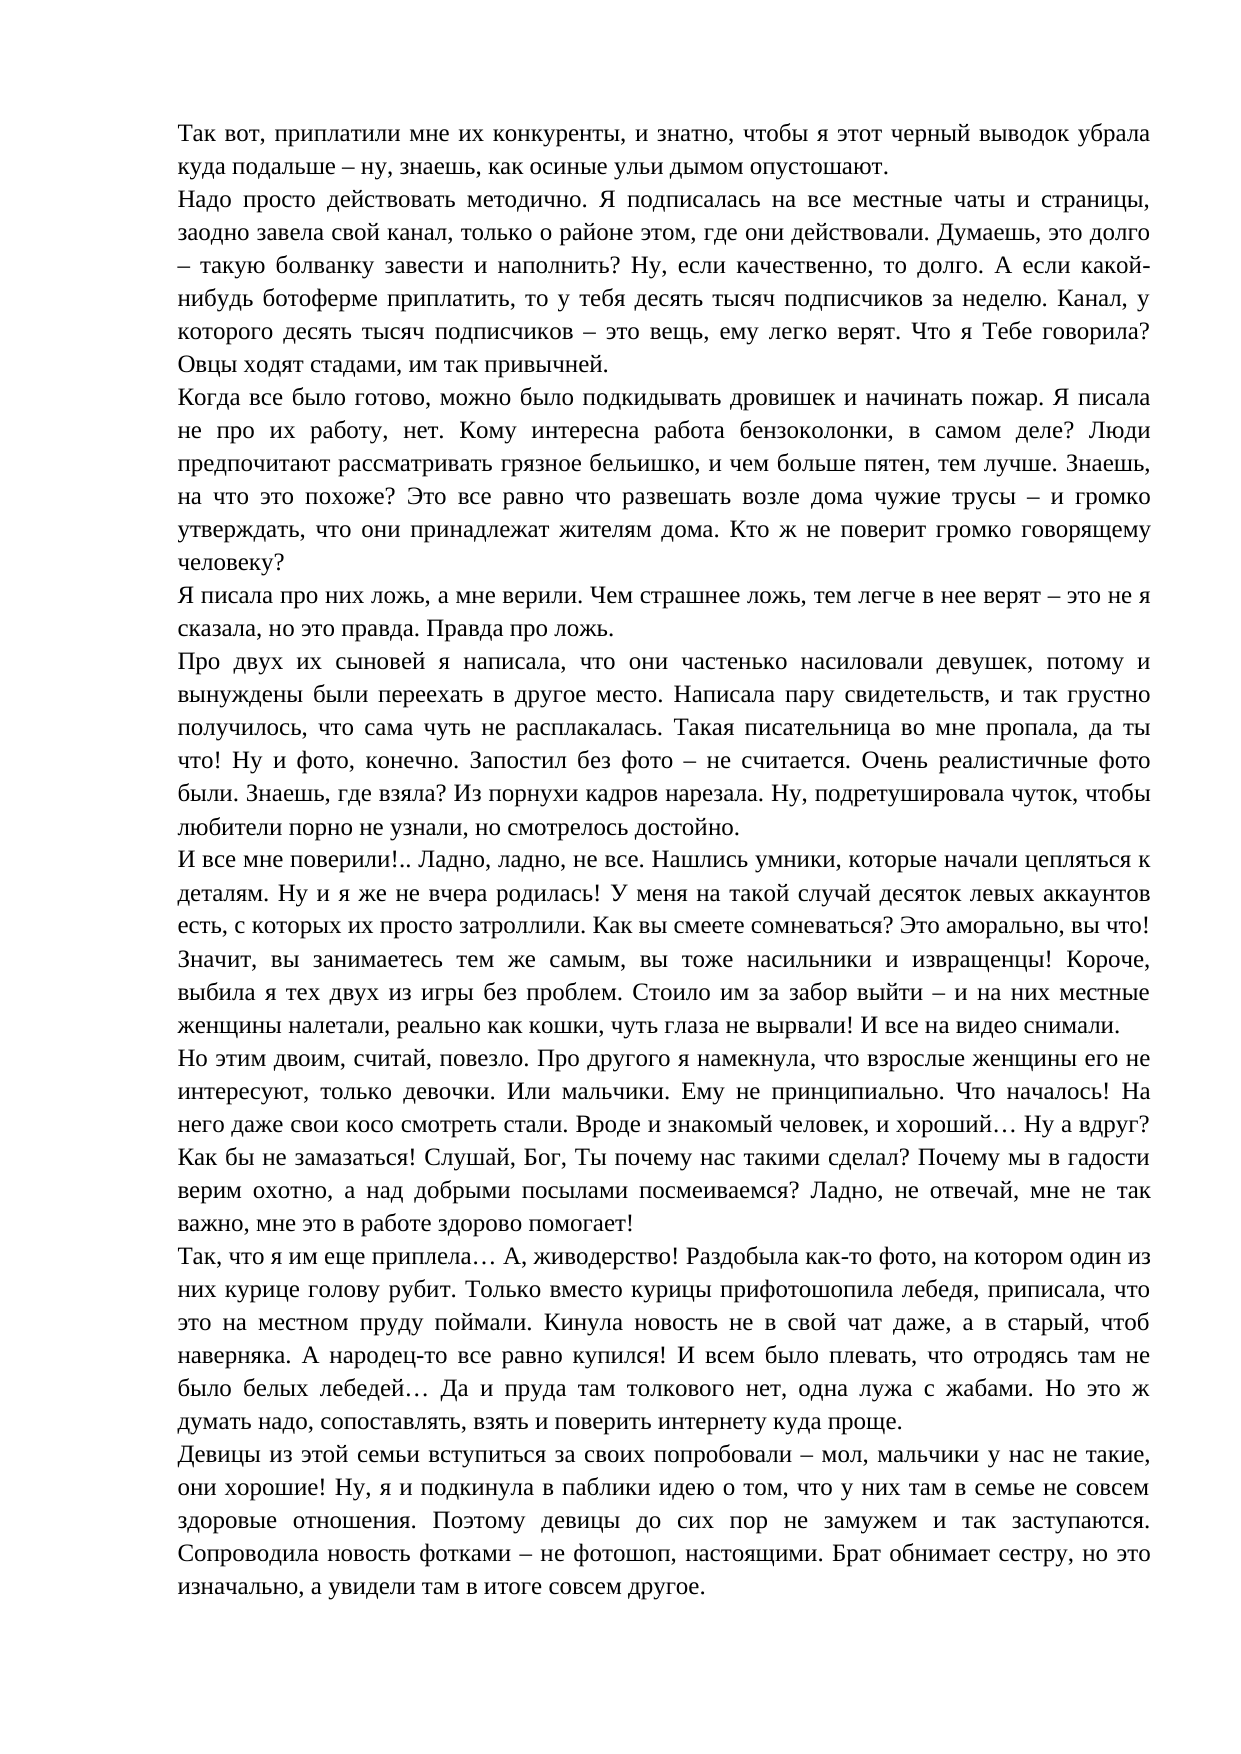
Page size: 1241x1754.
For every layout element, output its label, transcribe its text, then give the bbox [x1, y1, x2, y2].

text Я писала про них ложь, а мне верили. Чем страшнее ложь, тем легче в нее верят – это не я сказала, но это правда. Правда про ложь. [177, 580, 1152, 642]
text Так, что я им еще приплела… А, живодерство! Раздобыла как-то фото, на котором один из них курице голову рубит. Только вместо курицы прифотошопила лебедя, приписала, что это на местном пруду поймали. Кинула новость не в свой чат даже, а в старый, чтоб наверняка. А народец-то все равно купился! И всем было плевать, что отродясь там не было белых лебедей… Да и пруда там толкового нет, одна лужа с жабами. Но это ж думать надо, сопоставлять, взять и поверить интернету куда проще. [177, 1241, 1152, 1435]
text И все мне поверили!.. Ладно, ладно, не все. Нашлись умники, которые начали цепляться к деталям. Ну и я же не вчера родилась! У меня на такой случай десяток левых аккаунтов есть, с которых их просто затроллили. Как вы смеете сомневаться? Это аморально, вы что! Значит, вы занимаетесь тем же самым, вы тоже насильники и извращенцы! Короче, выбила я тех двух из игры без проблем. Стоило им за забор выйти – и на них местные женщины налетали, реально как кошки, чуть глаза не вырвали! И все на видео снимали. [177, 844, 1152, 1038]
text Но этим двоим, считай, повезло. Про другого я намекнула, что взрослые женщины его не интересуют, только девочки. Или мальчики. Ему не принципиально. Что началось! На него даже свои косо смотреть стали. Вроде и знакомый человек, и хороший… Ну а вдруг? Как бы не замазаться! Слушай, Бог, Ты почему нас такими сделал? Почему мы в гадости верим охотно, а над добрыми посылами посмеиваемся? Ладно, не отвечай, мне не так важно, мне это в работе здорово помогает! [177, 1043, 1152, 1237]
text Девицы из этой семьи вступиться за своих попробовали – мол, мальчики у нас не такие, они хорошие! Ну, я и подкинула в паблики идею о том, что у них там в семье не совсем здоровые отношения. Поэтому девицы до сих пор не замужем и так заступаются. Сопроводила новость фотками – не фотошоп, настоящими. Брат обнимает сестру, но это изначально, а увидели там в итоге совсем другое. [177, 1439, 1152, 1600]
text Когда все было готово, можно было подкидывать дровишек и начинать пожар. Я писала не про их работу, нет. Кому интересна работа бензоколонки, в самом деле? Люди предпочитают рассматривать грязное бельишко, и чем больше пятен, тем лучше. Знаешь, на что это похоже? Это все равно что развешать возле дома чужие трусы – и громко утверждать, что они принадлежат жителям дома. Кто ж не поверит громко говорящему человеку? [177, 382, 1152, 576]
text Так вот, приплатили мне их конкуренты, и знатно, чтобы я этот черный выводок убрала куда подальше – ну, знаешь, как осиные ульи дымом опустошают. [177, 118, 1152, 180]
text Про двух их сыновей я написала, что они частенько насиловали девушек, потому и вынуждены были переехать в другое место. Написала пару свидетельств, и так грустно получилось, что сама чуть не расплакалась. Такая писательница во мне пропала, да ты что! Ну и фото, конечно. Запостил без фото – не считается. Очень реалистичные фото были. Знаешь, где взяла? Из порнухи кадров нарезала. Ну, подретушировала чуток, чтобы любители порно не узнали, но смотрелось достойно. [177, 646, 1152, 840]
text Надо просто действовать методично. Я подписалась на все местные чаты и страницы, заодно завела свой канал, только о районе этом, где они действовали. Думаешь, это долго – такую болванку завести и наполнить? Ну, если качественно, то долго. А если какой-нибудь ботоферме приплатить, то у тебя десять тысяч подписчиков за неделю. Канал, у которого десять тысяч подписчиков – это вещь, ему легко верят. Что я Тебе говорила? Овцы ходят стадами, им так привычней. [177, 184, 1152, 378]
